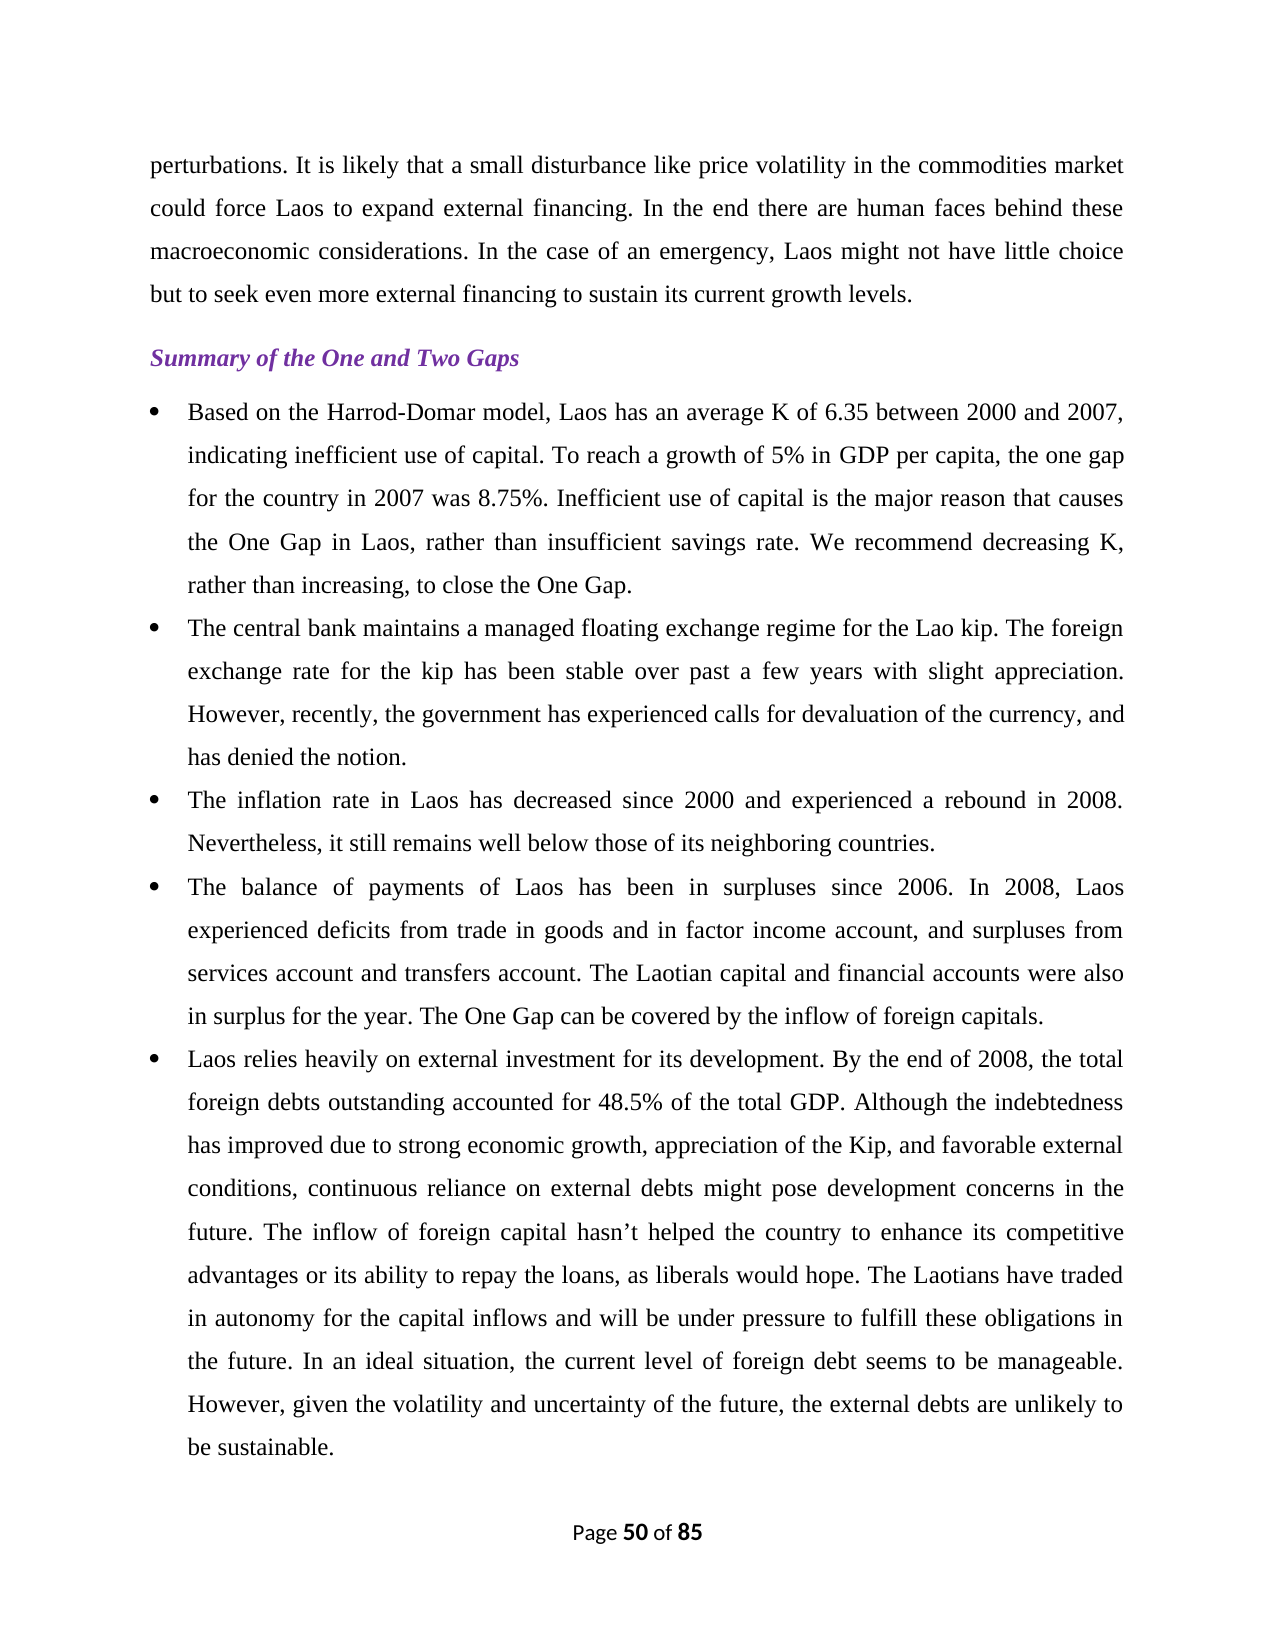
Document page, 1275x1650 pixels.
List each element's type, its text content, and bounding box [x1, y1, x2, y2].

list The central bank maintains a managed floating exchange regime for the Lao kip. The foreign exchange rate for the kip has been stable over past a few years with slight appreciation. However, recently, the government has experienced calls for devaluation of the currency, and has denied the notion. [150, 613, 1125, 771]
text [150, 150, 1125, 308]
list Based on the Harrod-Domar model, Laos has an average K of 6.35 between 2000 and 2007, indicating inefficient use of capital. To reach a growth of 5% in GDP per capita, the one gap for the country in 2007 was 8.75%. Inefficient use of capital is the major reason that causes the One Gap in Laos, rather than insufficient savings rate. We recommend decreasing K, rather than increasing, to close the One Gap. [150, 397, 1125, 598]
list The balance of payments of Laos has been in surpluses since 2006. In 2008, Laos experienced deficits from trade in goods and in factor income account, and surpluses from services account and transfers account. The Laotian capital and financial accounts were also in surplus for the year. The One Gap can be covered by the inflow of foreign capitals. [150, 872, 1125, 1030]
text Summary of the One and Two Gaps [150, 343, 1125, 372]
list The inflation rate in Laos has decreased since 2000 and experienced a rebound in 2008. Nevertheless, it still remains well below those of its neighboring countries. [150, 785, 1125, 857]
list Laos relies heavily on external investment for its development. By the end of 2008, the total foreign debts outstanding accounted for 48.5% of the total GDP. Although the indebtedness has improved due to strong economic growth, appreciation of the Kip, and favorable external conditions, continuous reliance on external debts might pose development concerns in the future. The inflow of foreign capital hasn’t helped the country to enhance its competitive advantages or its ability to repay the loans, as liberals would hope. The Laotians have traded in autonomy for the capital inflows and will be under pressure to fulfill these obligations in the future. In an ideal situation, the current level of foreign debt seems to be manageable. However, given the volatility and uncertainty of the future, the external debts are unlikely to be sustainable. [150, 1044, 1125, 1461]
